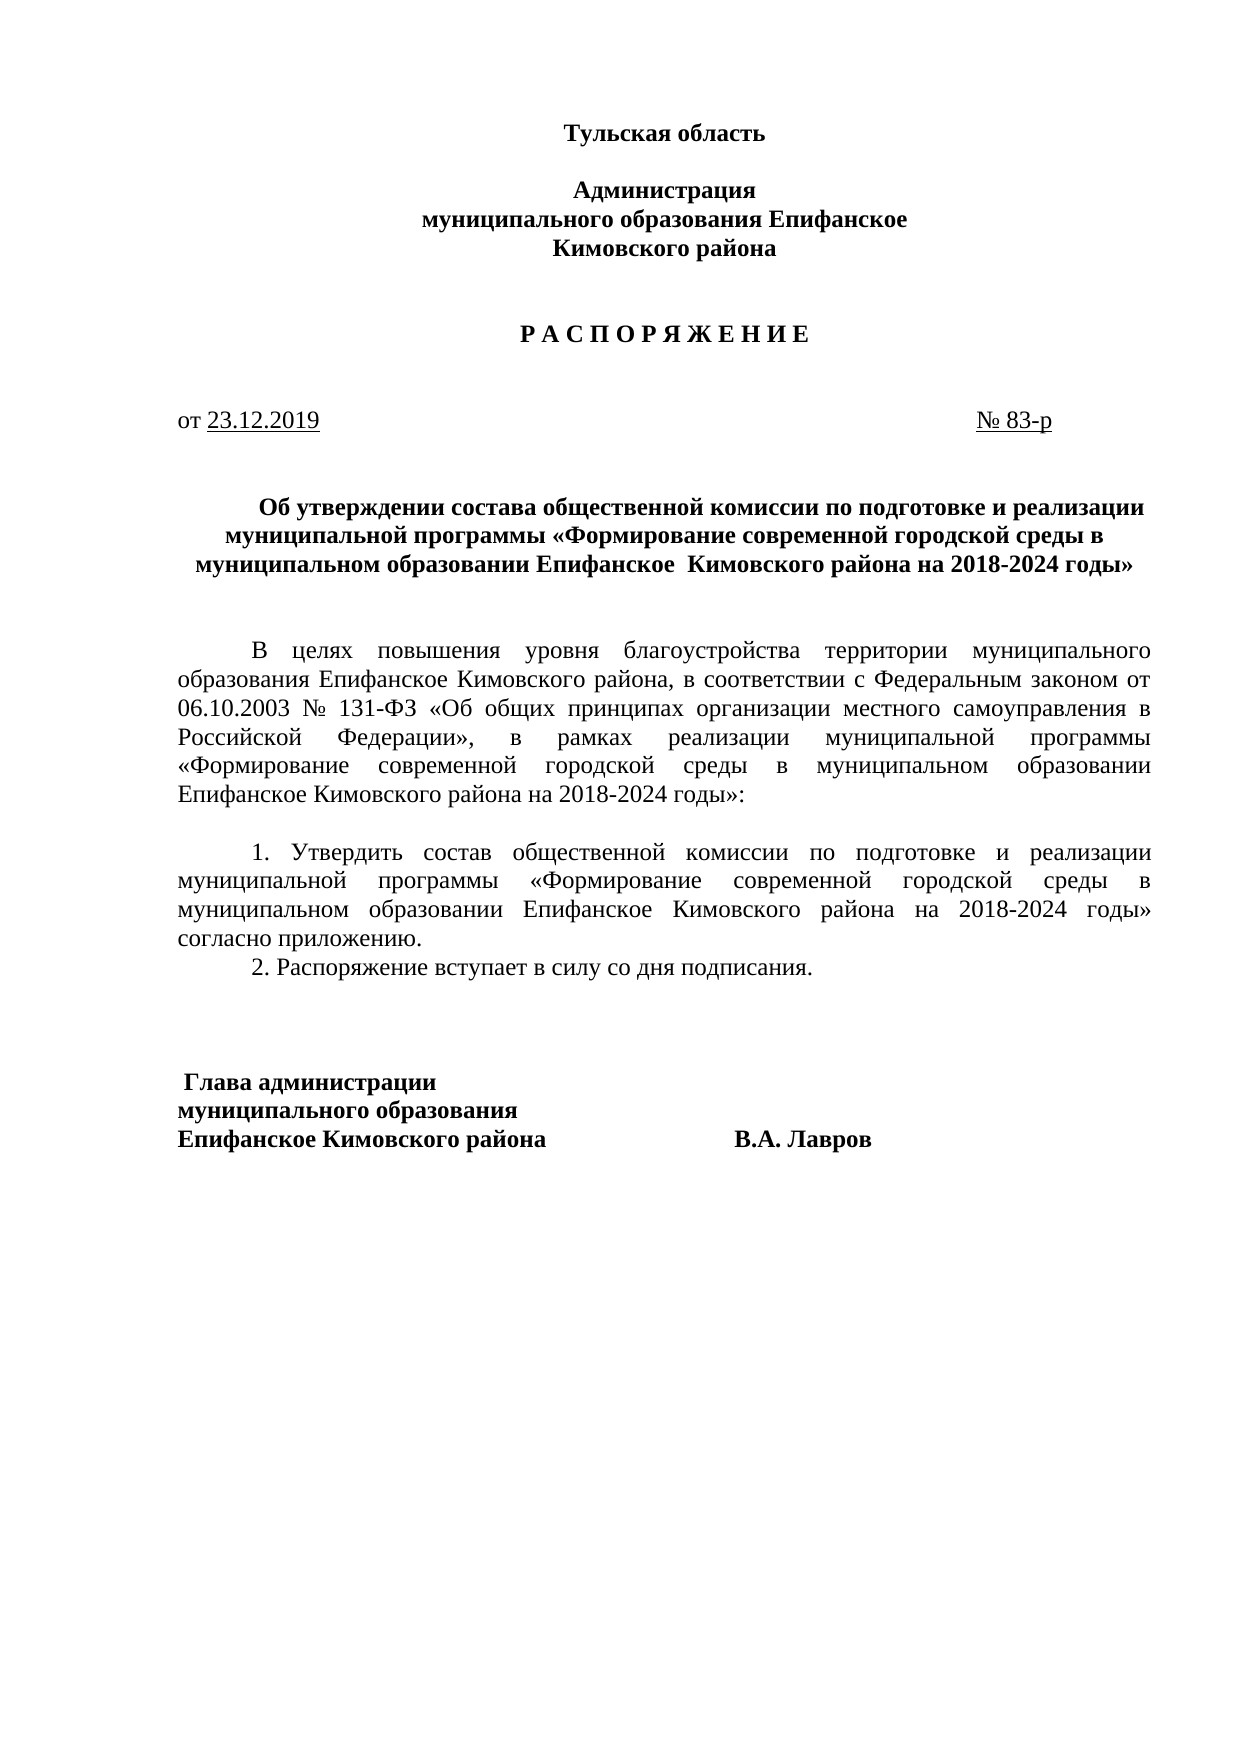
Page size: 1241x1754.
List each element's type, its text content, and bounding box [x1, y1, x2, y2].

table_header Глава администрации муниципального образования Епифанское Кимовского района [166, 1067, 667, 1153]
text 1. Утвердить состав общественной комиссии по подготовке и реализации муниципальной программы «Формирование современной городской среды в муниципальном образовании Епифанское Кимовского района на 2018-2024 годы» согласно приложению. [177, 837, 1152, 952]
text В целях повышения уровня благоустройства территории муниципального образования Епифанское Кимовского района, в соответствии с Федеральным законом от 06.10.2003 № 131-ФЗ «Об общих принципах организации местного самоуправления в Российской Федерации», в рамках реализации муниципальной программы «Формирование современной городской среды в муниципальном образовании Епифанское Кимовского района на 2018-2024 годы»: [177, 636, 1152, 808]
table_header от 23.12.2019 [166, 406, 709, 434]
text Тульская область [177, 118, 1152, 147]
text Администрация [177, 176, 1152, 204]
text муниципального образования Епифанское [177, 204, 1152, 233]
text 2. Распоряжение вступает в силу со дня подписания. [177, 952, 1152, 981]
table_header № 83-р [709, 406, 1163, 434]
text Кимовского района [177, 233, 1152, 262]
text Р А С П О Р Я Ж Е Н И Е [177, 319, 1152, 348]
table_header В.А. Лавров [667, 1067, 1163, 1153]
text Об утверждении состава общественной комиссии по подготовке и реализации муниципальной программы «Формирование современной городской среды в муниципальном образовании Епифанское Кимовского района на 2018-2024 годы» [177, 492, 1152, 578]
